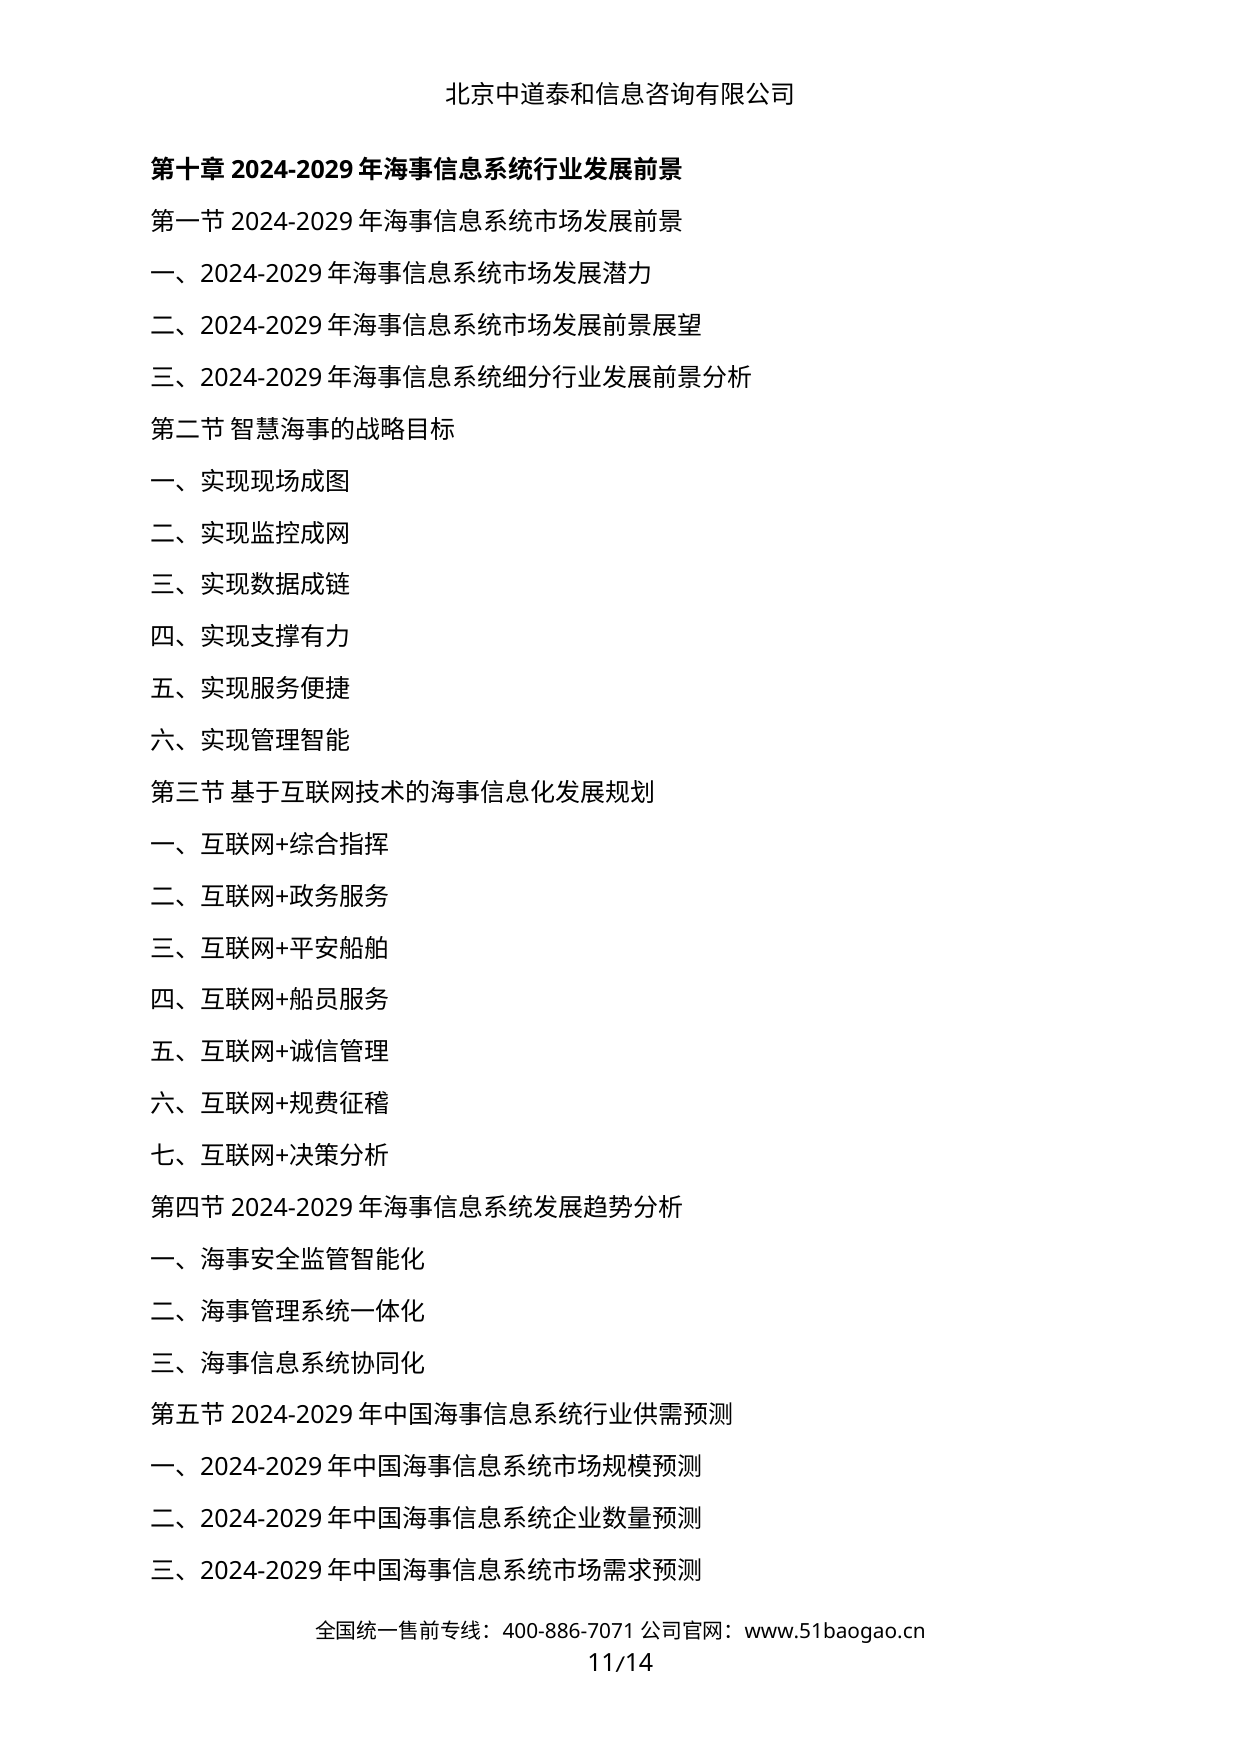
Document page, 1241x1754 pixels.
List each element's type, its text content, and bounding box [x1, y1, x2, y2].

text 二、2024-2029年海事信息系统市场发展前景展望 [150, 306, 1090, 342]
text 一、海事安全监管智能化 [150, 1239, 1090, 1276]
text 第一节 2024-2029年海事信息系统市场发展前景 [150, 202, 1090, 238]
text 三、实现数据成链 [150, 565, 1090, 601]
text 三、2024-2029年海事信息系统细分行业发展前景分析 [150, 357, 1090, 394]
text 四、实现支撑有力 [150, 617, 1090, 653]
text 一、2024-2029年海事信息系统市场发展潜力 [150, 254, 1090, 290]
text 二、2024-2029年中国海事信息系统企业数量预测 [150, 1499, 1090, 1535]
text 三、2024-2029年中国海事信息系统市场需求预测 [150, 1551, 1090, 1587]
text 七、互联网+决策分析 [150, 1136, 1090, 1172]
text 二、实现监控成网 [150, 513, 1090, 549]
text 三、海事信息系统协同化 [150, 1343, 1090, 1379]
text 一、互联网+综合指挥 [150, 824, 1090, 861]
text 第四节 2024-2029年海事信息系统发展趋势分析 [150, 1187, 1090, 1224]
text 二、海事管理系统一体化 [150, 1291, 1090, 1327]
text 第二节 智慧海事的战略目标 [150, 409, 1090, 446]
text 二、互联网+政务服务 [150, 876, 1090, 912]
text 第三节 基于互联网技术的海事信息化发展规划 [150, 772, 1090, 809]
text 五、实现服务便捷 [150, 669, 1090, 705]
text 一、实现现场成图 [150, 461, 1090, 497]
text 第五节 2024-2029年中国海事信息系统行业供需预测 [150, 1395, 1090, 1431]
text 一、2024-2029年中国海事信息系统市场规模预测 [150, 1447, 1090, 1483]
text 六、互联网+规费征稽 [150, 1084, 1090, 1120]
text 五、互联网+诚信管理 [150, 1032, 1090, 1068]
text 第十章 2024-2029年海事信息系统行业发展前景 [150, 150, 1090, 186]
text 四、互联网+船员服务 [150, 980, 1090, 1016]
text 六、实现管理智能 [150, 721, 1090, 757]
text 三、互联网+平安船舶 [150, 928, 1090, 964]
